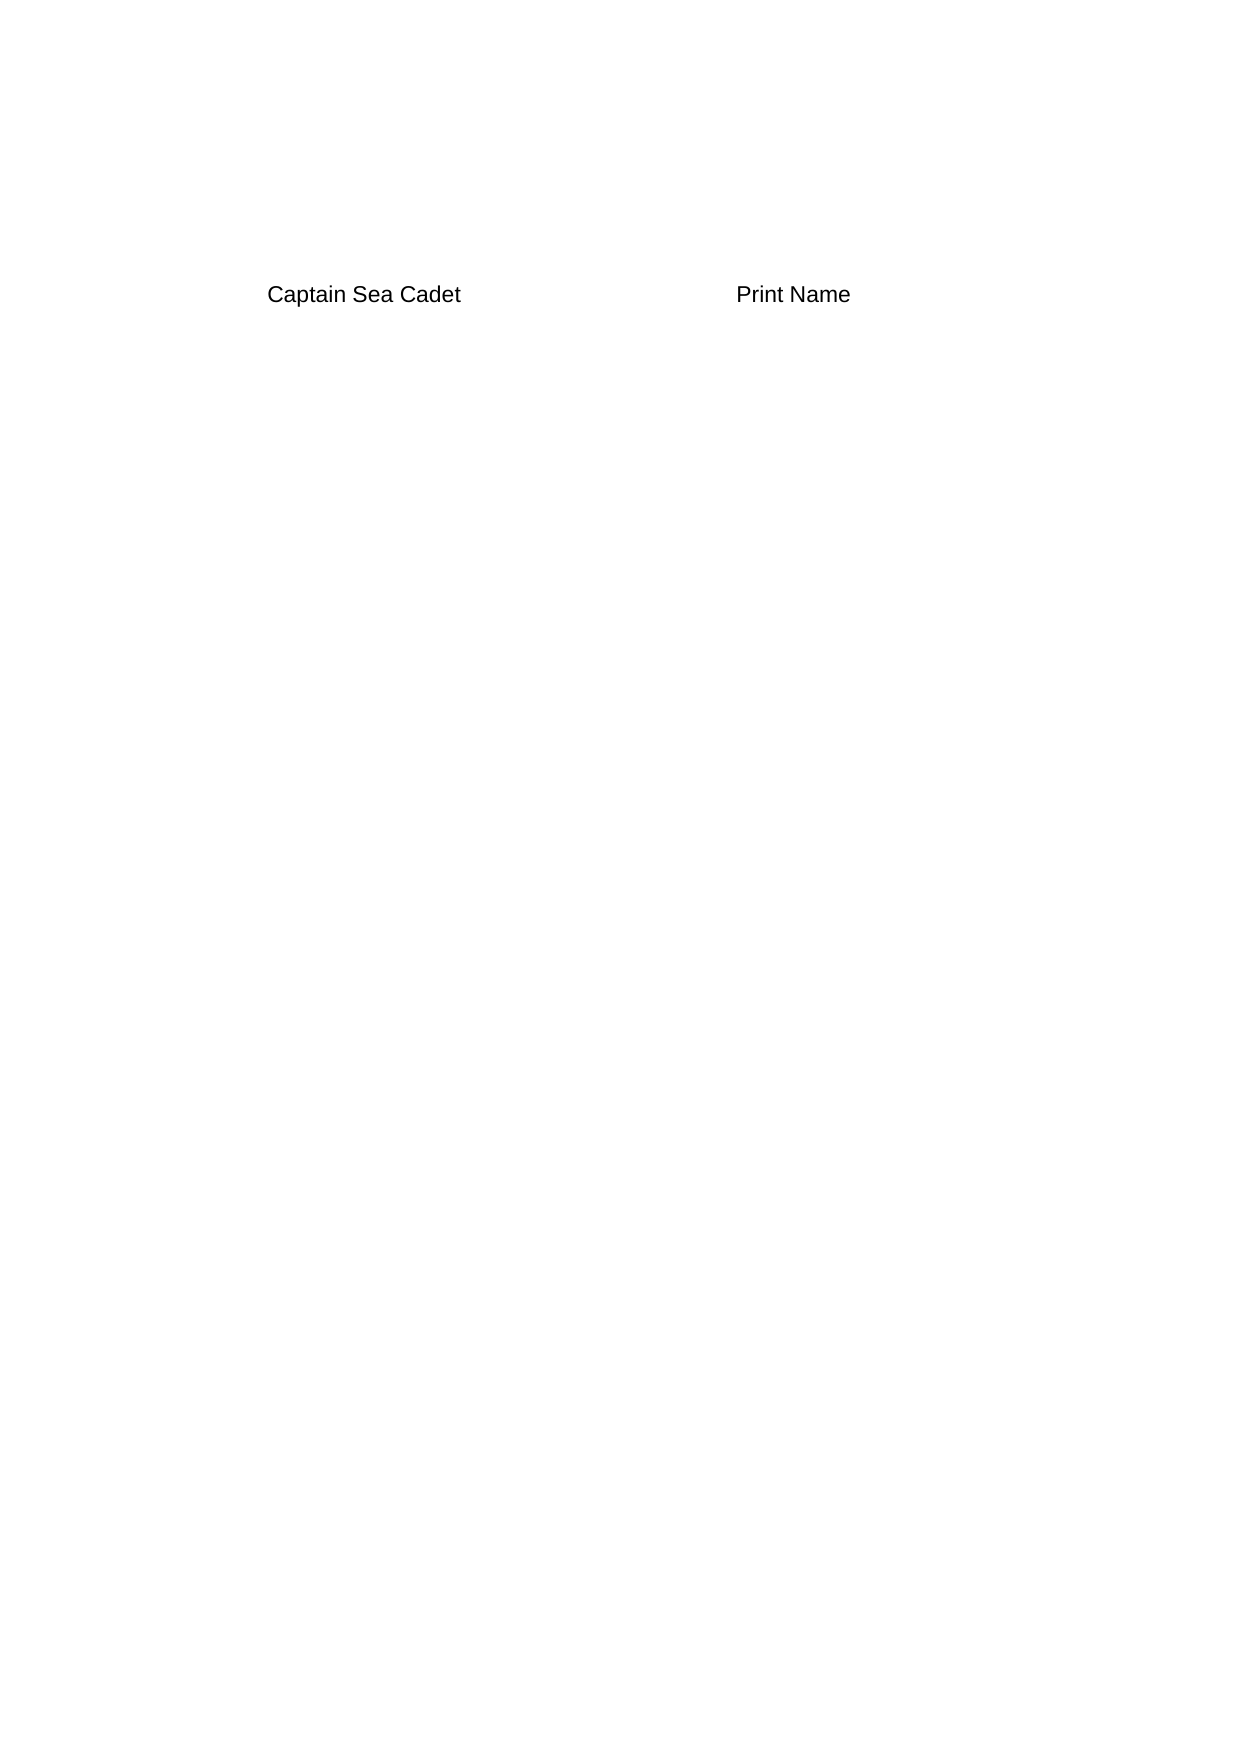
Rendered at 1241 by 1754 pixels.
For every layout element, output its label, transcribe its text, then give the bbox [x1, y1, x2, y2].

text Captain Sea Cadet Print Name [192, 281, 1092, 307]
